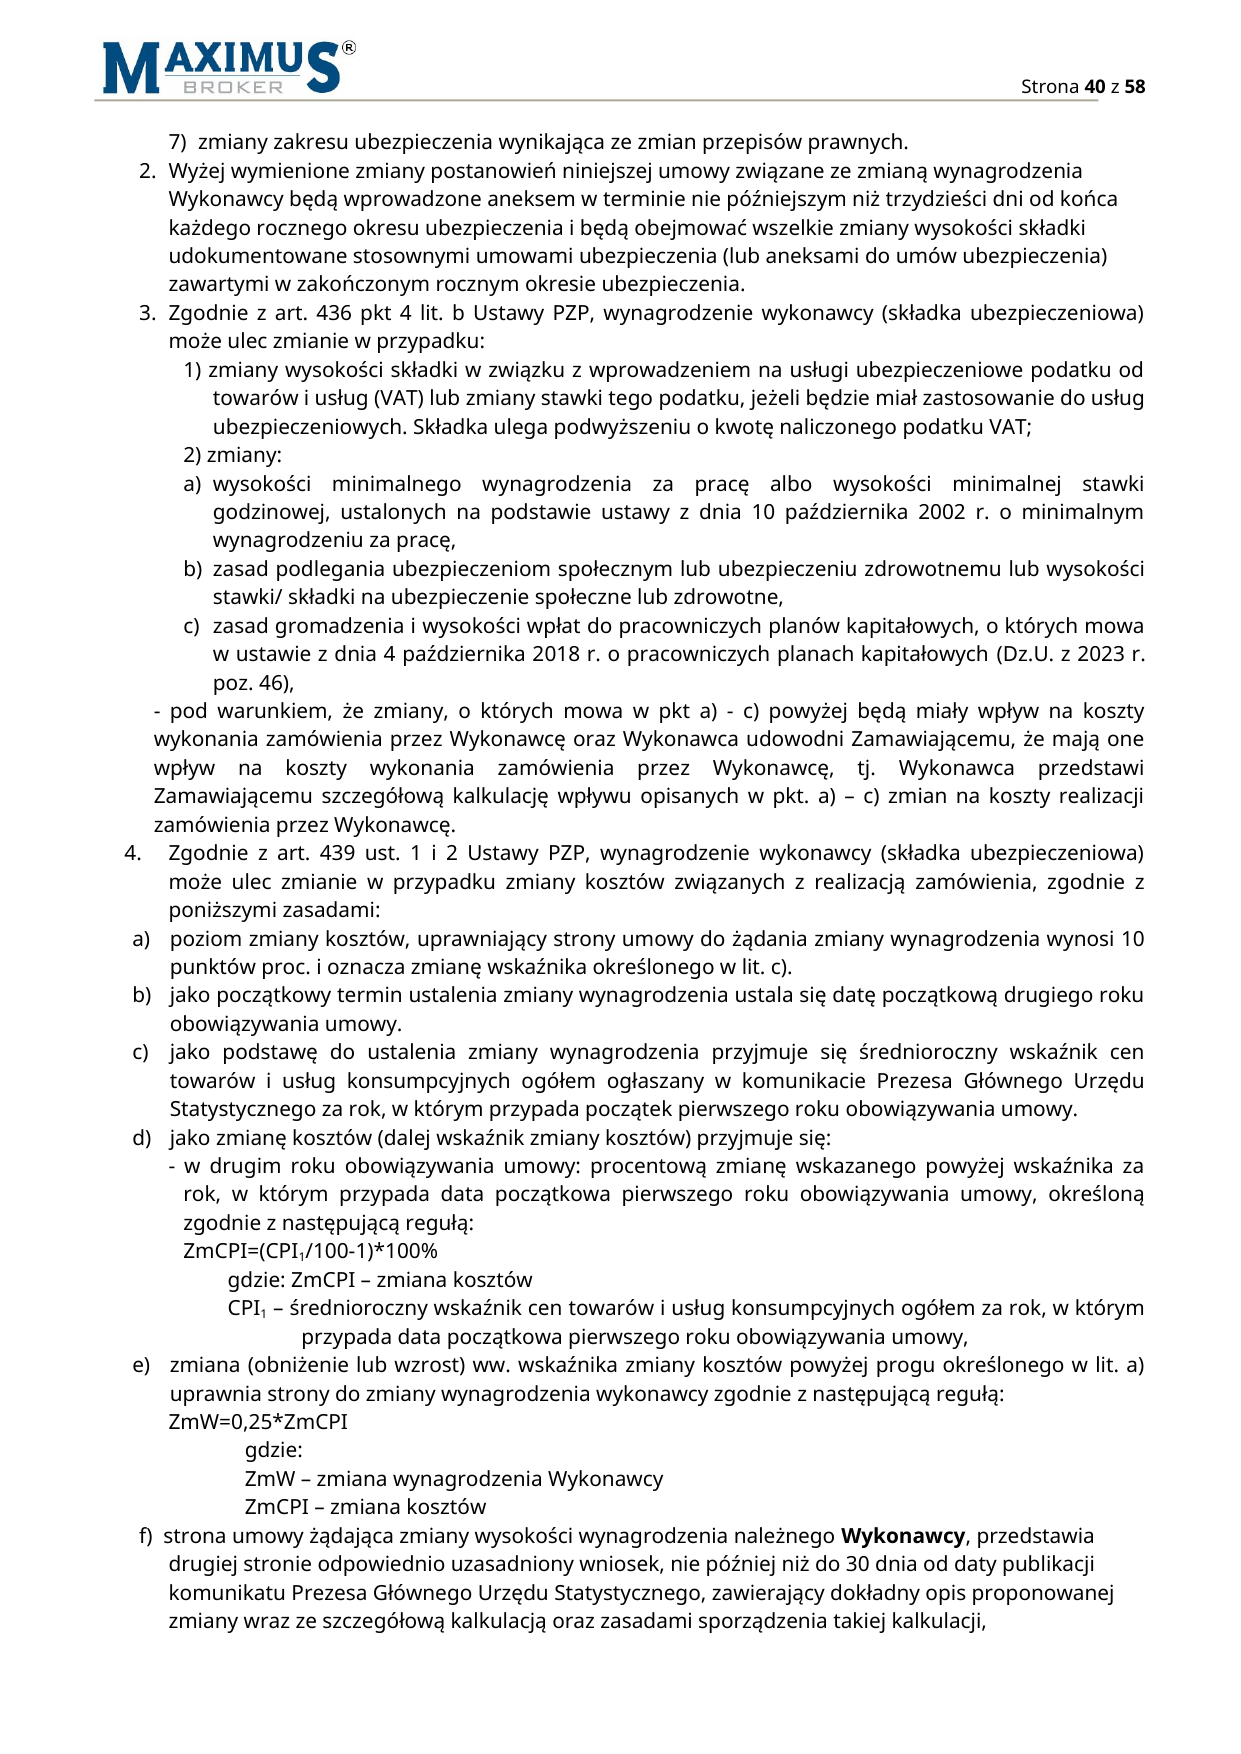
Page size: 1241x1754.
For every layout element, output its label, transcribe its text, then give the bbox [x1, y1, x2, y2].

list Wyżej wymienione zmiany postanowień niniejszej umowy związane ze zmianą wynagrodzenia Wykonawcy będą wprowadzone aneksem w terminie nie późniejszym niż trzydzieści dni od końca każdego rocznego okresu ubezpieczenia i będą obejmować wszelkie zmiany wysokości składki udokumentowane stosownymi umowami ubezpieczenia (lub aneksami do umów ubezpieczenia) zawartymi w zakończonym rocznym okresie ubezpieczenia. [139, 156, 1146, 298]
list ZmW=0,25*ZmCPI [168, 1407, 1146, 1436]
list wysokości minimalnego wynagrodzenia za pracę albo wysokości minimalnej stawki godzinowej, ustalonych na podstawie ustawy z dnia 10 października 2002 r. o minimalnym wynagrodzeniu za pracę, [183, 469, 1146, 554]
list ZmW – zmiana wynagrodzenia Wykonawcy [244, 1464, 1146, 1492]
text - pod warunkiem, że zmiany, o których mowa w pkt a) - c) powyżej będą miały wpływ na koszty wykonania zamówienia przez Wykonawcę oraz Wykonawca udowodni Zamawiającemu, że mają one wpływ na koszty wykonania zamówienia przez Wykonawcę, tj. Wykonawca przedstawi Zamawiającemu szczegółową kalkulację wpływu opisanych w pkt. a) – c) zmian na koszty realizacji zamówienia przez Wykonawcę. [153, 696, 1146, 838]
picture [97, 36, 362, 98]
list zmiana (obniżenie lub wzrost) ww. wskaźnika zmiany kosztów powyżej progu określonego w lit. a) uprawnia strony do zmiany wynagrodzenia wykonawcy zgodnie z następującą regułą: [132, 1350, 1146, 1407]
list jako początkowy termin ustalenia zmiany wynagrodzenia ustala się datę początkową drugiego roku obowiązywania umowy. [132, 981, 1146, 1037]
list zmiany zakresu ubezpieczenia wynikająca ze zmian przepisów prawnych. [168, 127, 1146, 156]
list ZmCPI – zmiana kosztów [244, 1492, 1146, 1521]
list poziom zmiany kosztów, uprawniający strony umowy do żądania zmiany wynagrodzenia wynosi 10 punktów proc. i oznacza zmianę wskaźnika określonego w lit. c). [132, 924, 1146, 981]
text CPI1 – średnioroczny wskaźnik cen towarów i usług konsumpcyjnych ogółem za rok, w którym przypada data początkowa pierwszego roku obowiązywania umowy, [227, 1293, 1146, 1350]
text - w drugim roku obowiązywania umowy: procentową zmianę wskazanego powyżej wskaźnika za rok, w którym przypada data początkowa pierwszego roku obowiązywania umowy, określoną zgodnie z następującą regułą: [168, 1151, 1146, 1236]
text 1) zmiany wysokości składki w związku z wprowadzeniem na usługi ubezpieczeniowe podatku od towarów i usług (VAT) lub zmiany stawki tego podatku, jeżeli będzie miał zastosowanie do usług ubezpieczeniowych. Składka ulega podwyższeniu o kwotę naliczonego podatku VAT; [183, 355, 1146, 440]
list zasad gromadzenia i wysokości wpłat do pracowniczych planów kapitałowych, o których mowa w ustawie z dnia 4 października 2018 r. o pracowniczych planach kapitałowych (Dz.U. z 2023 r. poz. 46), [183, 611, 1146, 696]
list jako podstawę do ustalenia zmiany wynagrodzenia przyjmuje się średnioroczny wskaźnik cen towarów i usług konsumpcyjnych ogółem ogłaszany w komunikacie Prezesa Głównego Urzędu Statystycznego za rok, w którym przypada początek pierwszego roku obowiązywania umowy. [132, 1037, 1146, 1123]
text f) strona umowy żądająca zmiany wysokości wynagrodzenia należnego Wykonawcy, przedstawia drugiej stronie odpowiednio uzasadniony wniosek, nie później niż do 30 dnia od daty publikacji komunikatu Prezesa Głównego Urzędu Statystycznego, zawierający dokładny opis proponowanej zmiany wraz ze szczegółową kalkulacją oraz zasadami sporządzenia takiej kalkulacji, [139, 1521, 1146, 1634]
list gdzie: [244, 1436, 1146, 1464]
list Zgodnie z art. 439 ust. 1 i 2 Ustawy PZP, wynagrodzenie wykonawcy (składka ubezpieczeniowa) może ulec zmianie w przypadku zmiany kosztów związanych z realizacją zamówienia, zgodnie z poniższymi zasadami: [124, 838, 1146, 924]
text gdzie: ZmCPI – zmiana kosztów [227, 1265, 1146, 1293]
text ZmCPI=(CPI1/100-1)*100% [183, 1236, 1146, 1265]
list jako zmianę kosztów (dalej wskaźnik zmiany kosztów) przyjmuje się: [132, 1123, 1146, 1151]
list zasad podlegania ubezpieczeniom społecznym lub ubezpieczeniu zdrowotnemu lub wysokości stawki/ składki na ubezpieczenie społeczne lub zdrowotne, [183, 554, 1146, 611]
text 2) zmiany: [183, 440, 1146, 469]
list Zgodnie z art. 436 pkt 4 lit. b Ustawy PZP, wynagrodzenie wykonawcy (składka ubezpieczeniowa) może ulec zmianie w przypadku: [139, 298, 1146, 355]
